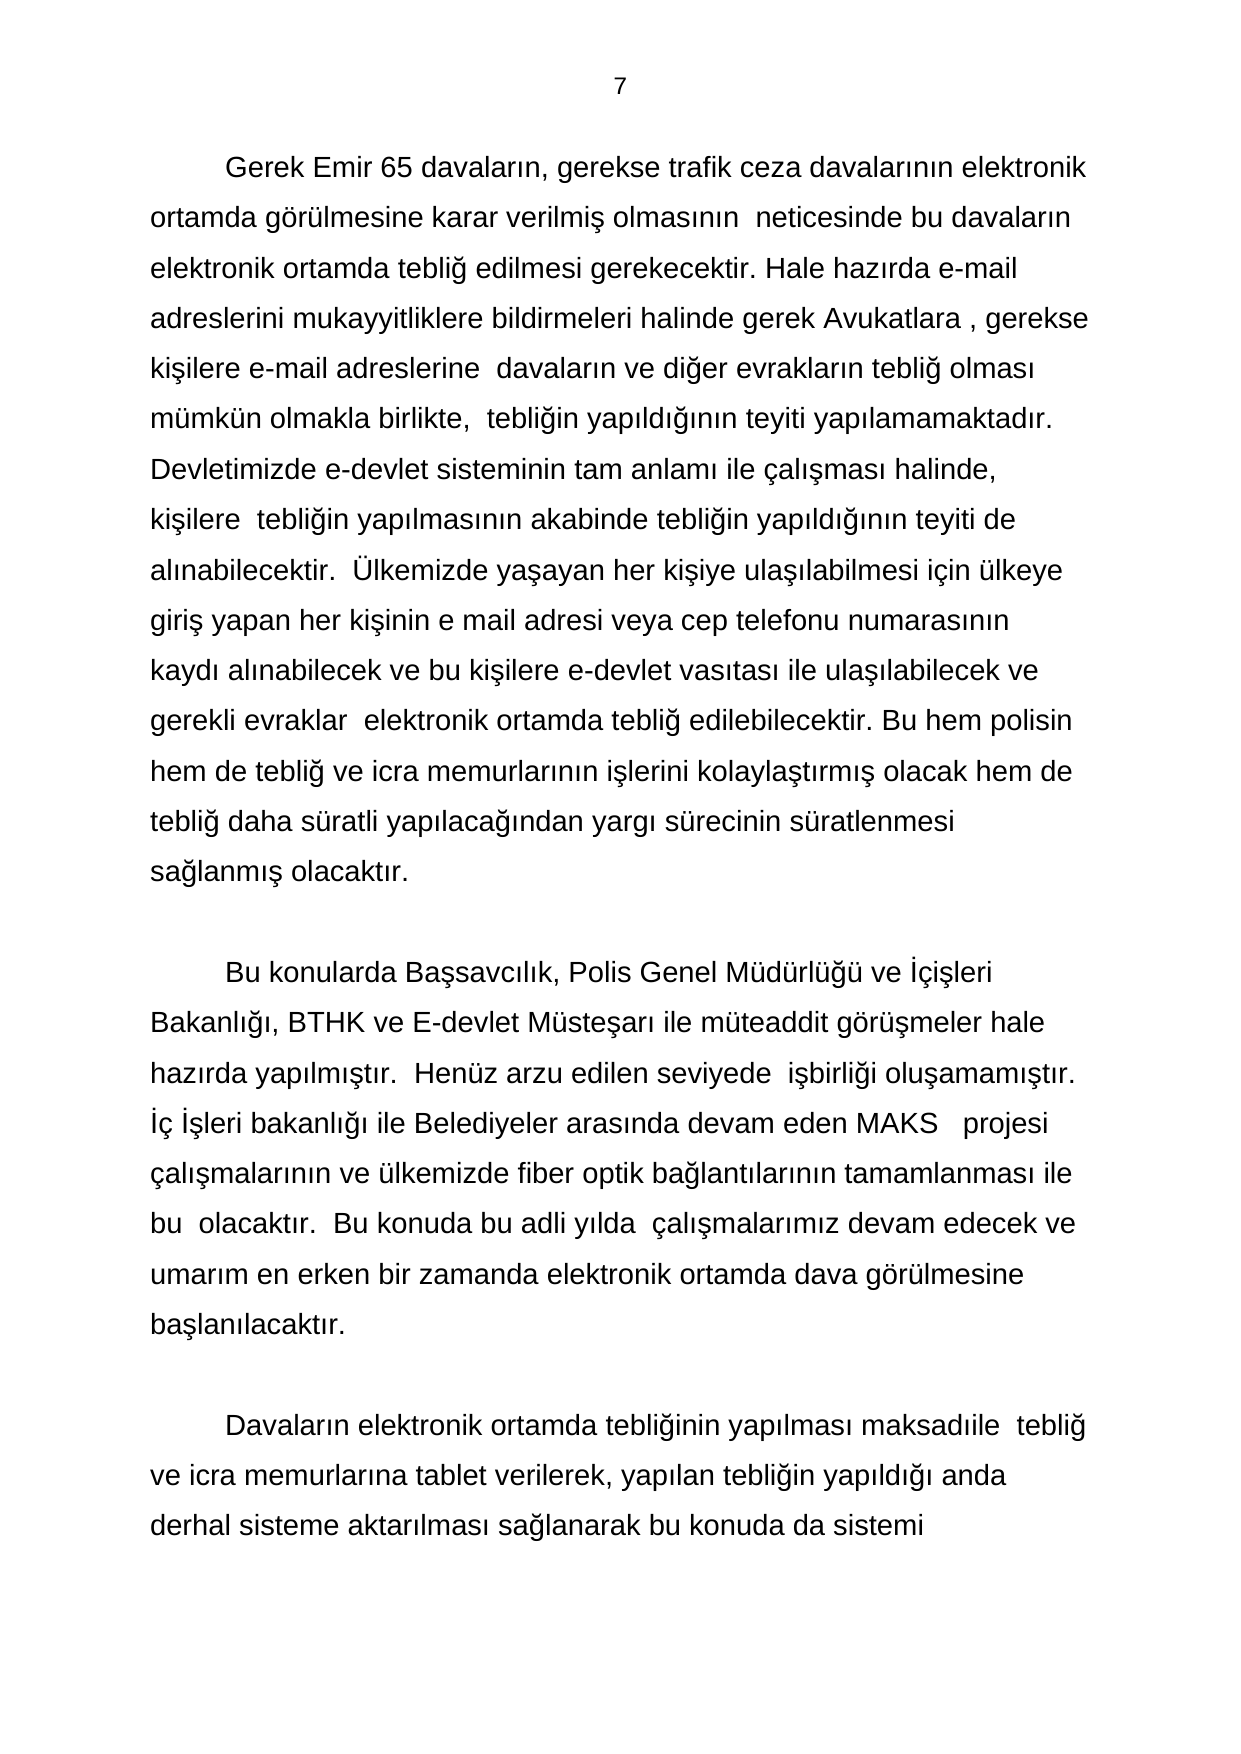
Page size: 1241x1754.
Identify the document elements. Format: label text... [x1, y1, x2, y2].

text Gerek Emir 65 davaların, gerekse trafik ceza davalarının elektronik ortamda görülmesine karar verilmiş olmasının neticesinde bu davaların elektronik ortamda tebliğ edilmesi gerekecektir. Hale hazırda e-mail adreslerini mukayyitliklere bildirmeleri halinde gerek Avukatlara , gerekse kişilere e-mail adreslerine davaların ve diğer evrakların tebliğ olması mümkün olmakla birlikte, tebliğin yapıldığının teyiti yapılamamaktadır. Devletimizde e-devlet sisteminin tam anlamı ile çalışması halinde, kişilere tebliğin yapılmasının akabinde tebliğin yapıldığının teyiti de alınabilecektir. Ülkemizde yaşayan her kişiye ulaşılabilmesi için ülkeye giriş yapan her kişinin e mail adresi veya cep telefonu numarasının kaydı alınabilecek ve bu kişilere e-devlet vasıtası ile ulaşılabilecek ve gerekli evraklar elektronik ortamda tebliğ edilebilecektir. Bu hem polisin hem de tebliğ ve icra memurlarının işlerini kolaylaştırmış olacak hem de tebliğ daha süratli yapılacağından yargı sürecinin süratlenmesi sağlanmış olacaktır. [150, 150, 1090, 888]
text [150, 1408, 1090, 1542]
text Bu konularda Başsavcılık, Polis Genel Müdürlüğü ve İçişleri Bakanlığı, BTHK ve E-devlet Müsteşarı ile müteaddit görüşmeler hale hazırda yapılmıştır. Henüz arzu edilen seviyede işbirliği oluşamamıştır. İç İşleri bakanlığı ile Belediyeler arasında devam eden MAKS projesi çalışmalarının ve ülkemizde fiber optik bağlantılarının tamamlanması ile bu olacaktır. Bu konuda bu adli yılda çalışmalarımız devam edecek ve umarım en erken bir zamanda elektronik ortamda dava görülmesine başlanılacaktır. [150, 955, 1090, 1341]
